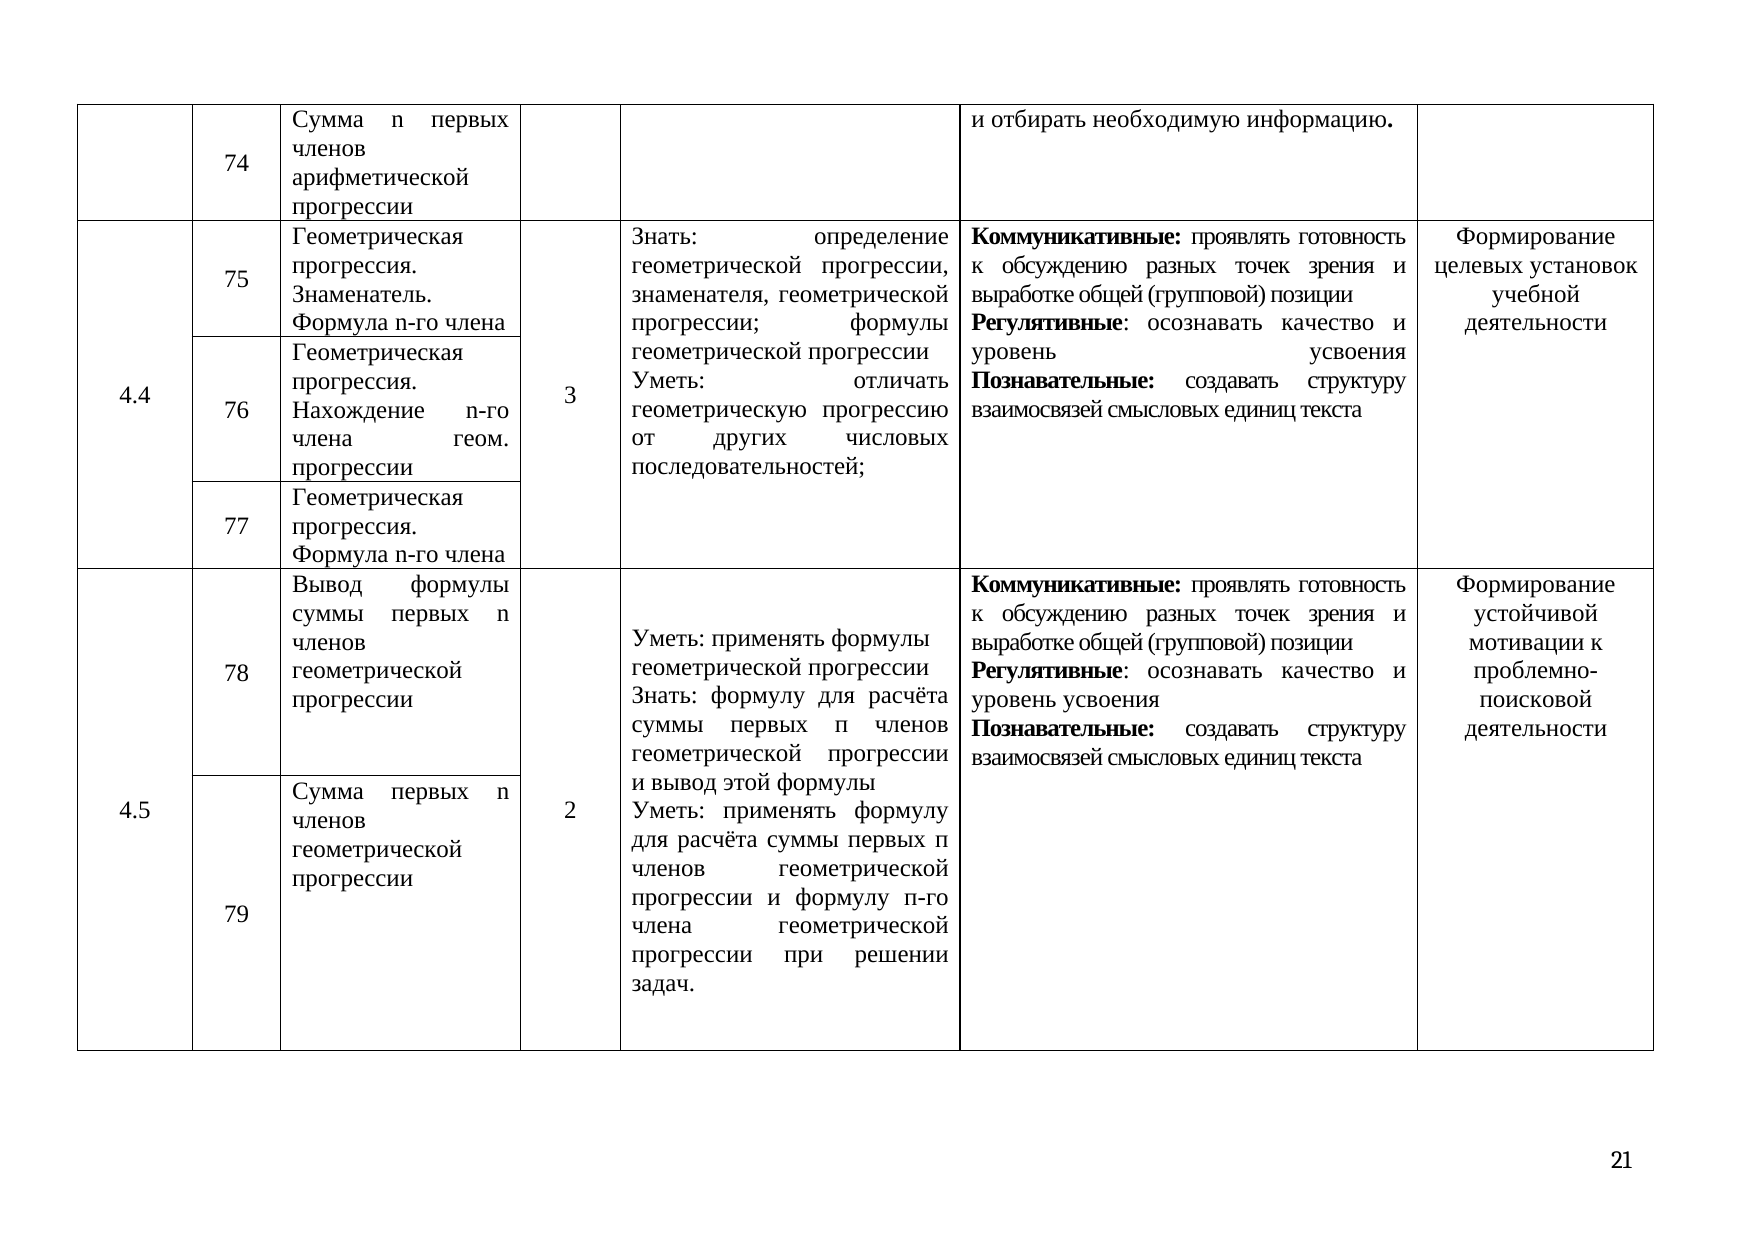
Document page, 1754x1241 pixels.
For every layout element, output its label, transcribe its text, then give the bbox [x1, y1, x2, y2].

table_cell 78 [193, 569, 280, 775]
table_cell Коммуникативные: проявлять готовность к обсуждению разных точек зрения и выработке общей (групповой) позиции Регулятивные: осознавать качество и уровень усвоения Познавательные: создавать структуру взаимосвязей смысловых единиц текста [961, 221, 1417, 568]
table_cell Уметь: применять формулы геометрической прогрессии Знать: формулу для расчёта суммы первых п членов геометрической прогрессии и вывод этой формулы Уметь: применять формулу для расчёта суммы первых п членов геометрической прогрессии и формулу п-го члена геометрической прогрессии при решении задач. [621, 569, 959, 1050]
table_cell 77 [193, 482, 280, 568]
table_cell 76 [193, 337, 280, 481]
table_cell Коммуникативные: проявлять готовность к обсуждению разных точек зрения и выработке общей (групповой) позиции Регулятивные: осознавать качество и уровень усвоения Познавательные: создавать структуру взаимосвязей смысловых единиц текста [961, 569, 1417, 1050]
table_cell 74 [193, 105, 280, 220]
table_cell 4.4 [78, 221, 192, 568]
table_cell [1418, 365, 1653, 568]
table_cell Сумма n первых членов арифметической прогрессии [281, 105, 520, 220]
table_cell 3 [521, 221, 620, 568]
table_cell 75 [193, 221, 280, 336]
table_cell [1418, 569, 1653, 1050]
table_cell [1418, 221, 1653, 365]
table_cell Вывод формулы суммы первых n членов геометрической прогрессии [281, 569, 520, 775]
table_cell Геометрическая прогрессия. Нахождение n-го члена геом. прогрессии [281, 337, 520, 481]
table_cell 2 [521, 569, 620, 1050]
table_cell Знать: определение геометрической прогрессии, знаменателя, геометрической прогрессии; формулы геометрической прогрессии Уметь: отличать геометрическую прогрессию от других числовых последовательностей; [621, 221, 959, 568]
table_cell 4.5 [78, 569, 192, 1050]
table_cell Геометрическая прогрессия. Формула n-го члена [281, 482, 520, 568]
table_cell Геометрическая прогрессия. Знаменатель. Формула n-го члена [281, 221, 520, 336]
table_cell Сумма первых n членов геометрической прогрессии [281, 776, 520, 1050]
table_cell 79 [193, 776, 280, 1050]
